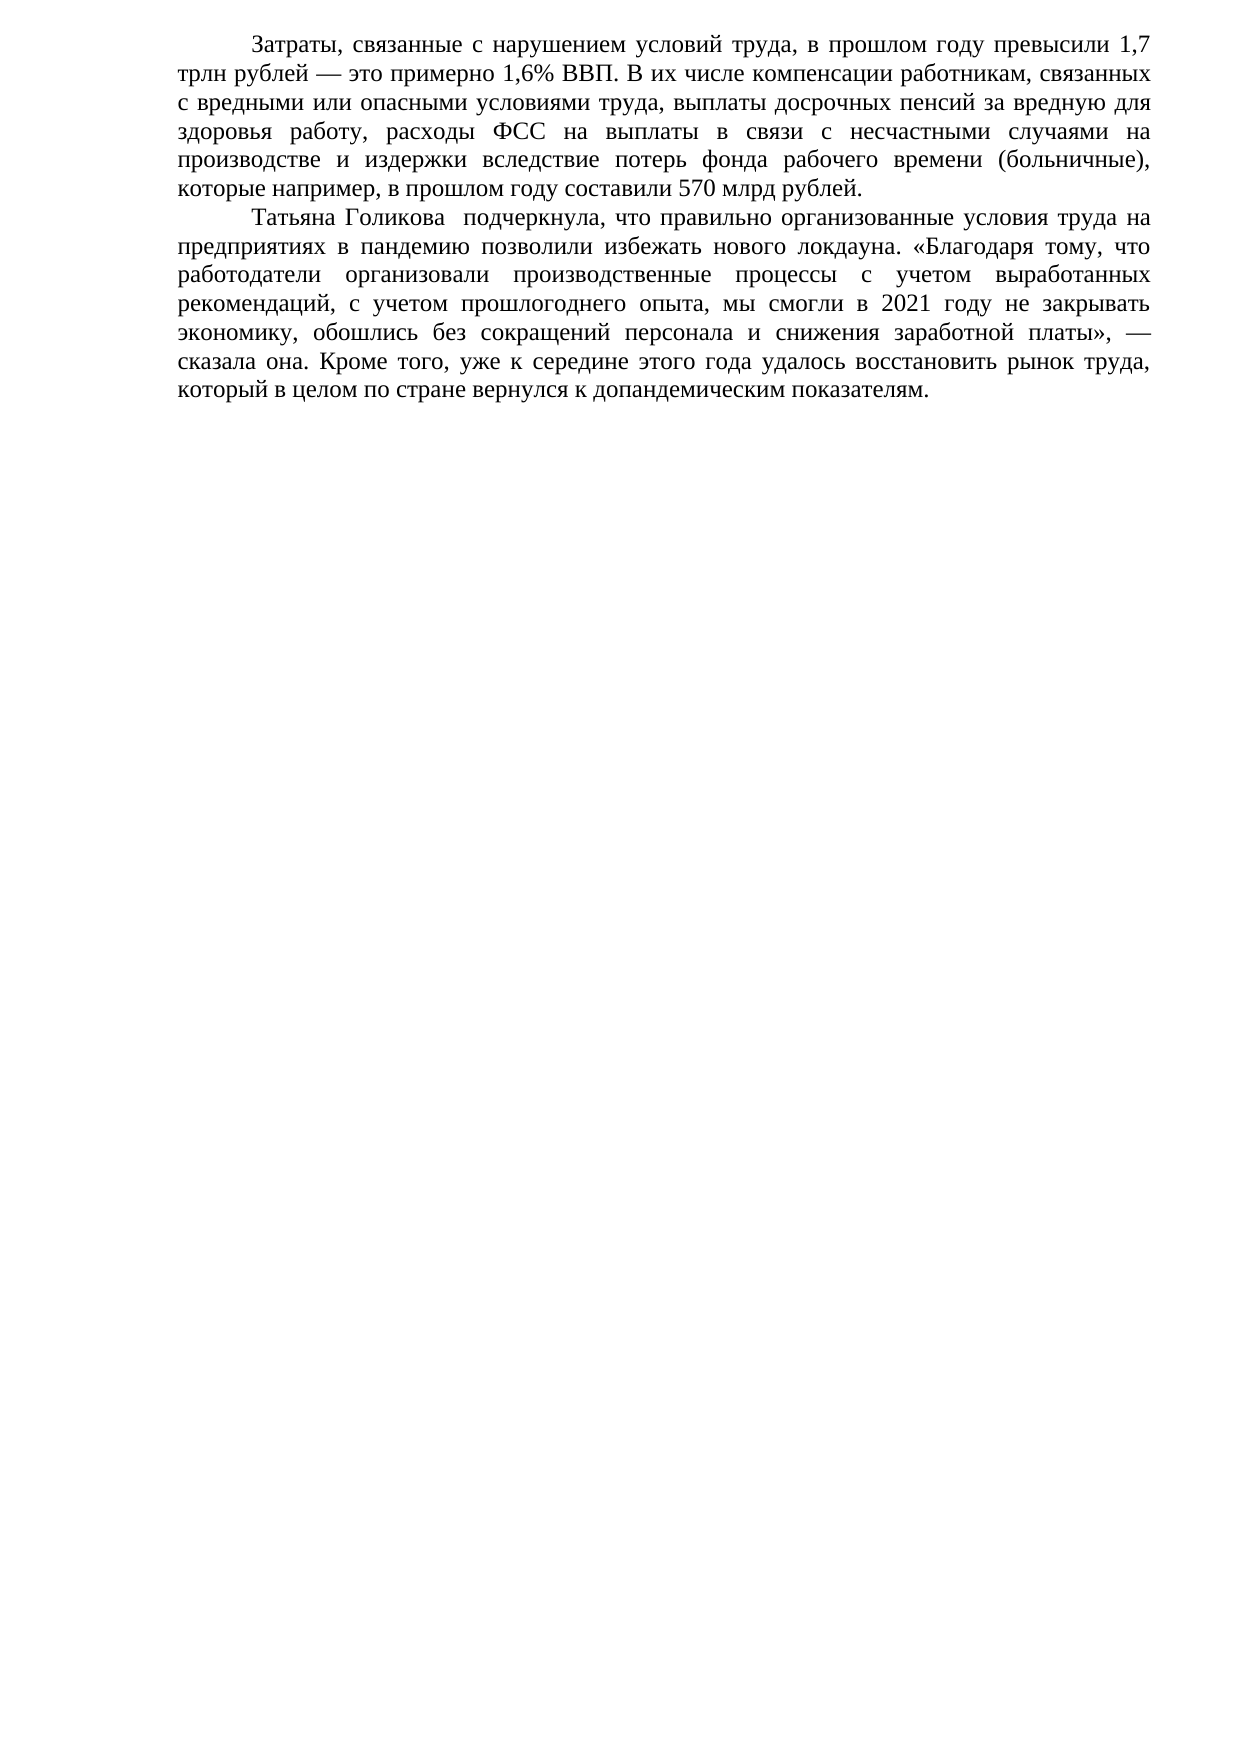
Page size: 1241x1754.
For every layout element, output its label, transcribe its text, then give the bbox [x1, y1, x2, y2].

text Затраты, связанные с нарушением условий труда, в прошлом году превысили 1,7 трлн рублей ― это примерно 1,6% ВВП. В их числе компенсации работникам, связанных с вредными или опасными условиями труда, выплаты досрочных пенсий за вредную для здоровья работу, расходы ФСС на выплаты в связи с несчастными случаями на производстве и издержки вследствие потерь фонда рабочего времени (больничные), которые например, в прошлом году составили 570 млрд рублей. [177, 29, 1152, 202]
text Татьяна Голикова подчеркнула, что правильно организованные условия труда на предприятиях в пандемию позволили избежать нового локдауна. «Благодаря тому, что работодатели организовали производственные процессы с учетом выработанных рекомендаций, с учетом прошлогоднего опыта, мы смогли в 2021 году не закрывать экономику, обошлись без сокращений персонала и снижения заработной платы», ― сказала она. Кроме того, уже к середине этого года удалось восстановить рынок труда, который в целом по стране вернулся к допандемическим показателям. [177, 202, 1152, 403]
